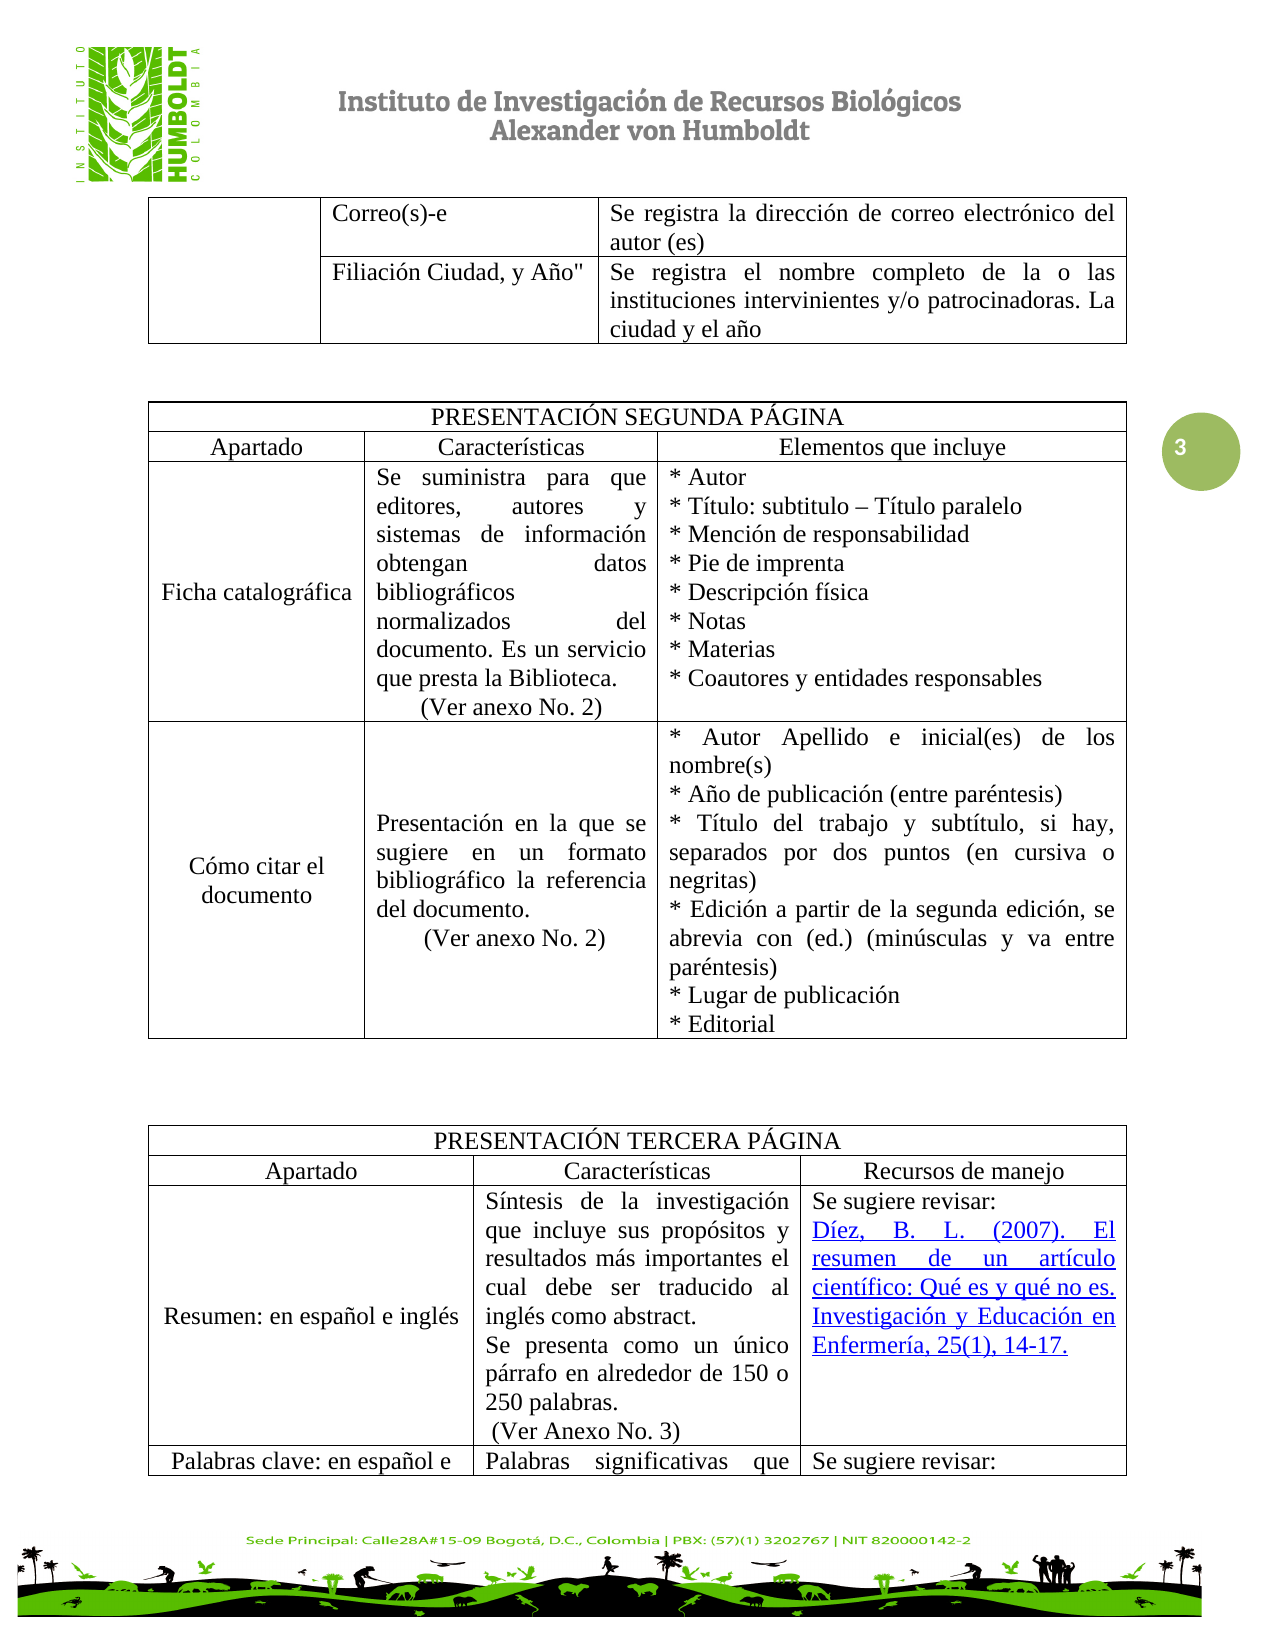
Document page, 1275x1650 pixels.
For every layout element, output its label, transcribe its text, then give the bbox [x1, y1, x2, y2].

table_cell Presentación en la que se sugiere en un formato bibliográfico la referencia del documento. (Ver anexo No. 2) [365, 722, 657, 1038]
table_cell Se sugiere revisar: Díez, B. L. (2007). El resumen de un artículo científico: Qué es y qué no es. Investigación y Educación en Enfermería, 25(1), 14-17. [801, 1186, 1126, 1445]
table_cell * Autor Apellido e inicial(es) de los nombre(s) * Año de publicación (entre paréntesis) * Título del trabajo y subtítulo, si hay, separados por dos puntos (en cursiva o negritas) * Edición a partir de la segunda edición, se abrevia con (ed.) (minúsculas y va entre paréntesis) * Lugar de publicación * Editorial [658, 722, 1126, 1038]
table_cell "Nombres completos del (de los) autor(es). Datos académicos y laborales asociados a la investigación, y Correo(s)-e [321, 198, 598, 256]
table_cell Palabras clave: en español e inglés [149, 1446, 473, 1474]
table_cell Apartado [149, 1156, 473, 1185]
picture [17, 1531, 1202, 1617]
table_cell Resumen: en español e inglés [149, 1186, 473, 1445]
table_header PRESENTACIÓN TERCERA PÁGINA [149, 1126, 1126, 1155]
picture [31, 47, 1095, 197]
table_cell Se suministra para que editores, autores y sistemas de información obtengan datos bibliográficos normalizados del documento. Es un servicio que presta la Biblioteca. (Ver anexo No. 2) [365, 462, 657, 721]
table_cell * Autor * Título: subtitulo – Título paralelo * Mención de responsabilidad * Pie de imprenta * Descripción física * Notas * Materias * Coautores y entidades responsables [658, 462, 1126, 721]
table_cell Filiación Ciudad, y Año" [321, 257, 598, 343]
table_cell Recursos de manejo [801, 1156, 1126, 1185]
table_cell Cómo citar el documento [149, 722, 364, 1038]
table_cell Apartado [149, 432, 364, 461]
table_cell Características [474, 1156, 800, 1185]
table_cell Características [365, 432, 657, 461]
table_header PRESENTACIÓN SEGUNDA PÁGINA [149, 403, 1126, 431]
table_cell Ficha catalográfica [149, 462, 364, 721]
table_cell Se registra el nombre completo de la o las instituciones intervinientes y/o patrocinadoras. La ciudad y el año [599, 257, 1126, 343]
table_cell Elementos que incluye [658, 432, 1126, 461]
table_cell Síntesis de la investigación que incluye sus propósitos y resultados más importantes el cual debe ser traducido al inglés como abstract. Se presenta como un único párrafo en alrededor de 150 o 250 palabras. (Ver Anexo No. 3) [474, 1186, 800, 1445]
